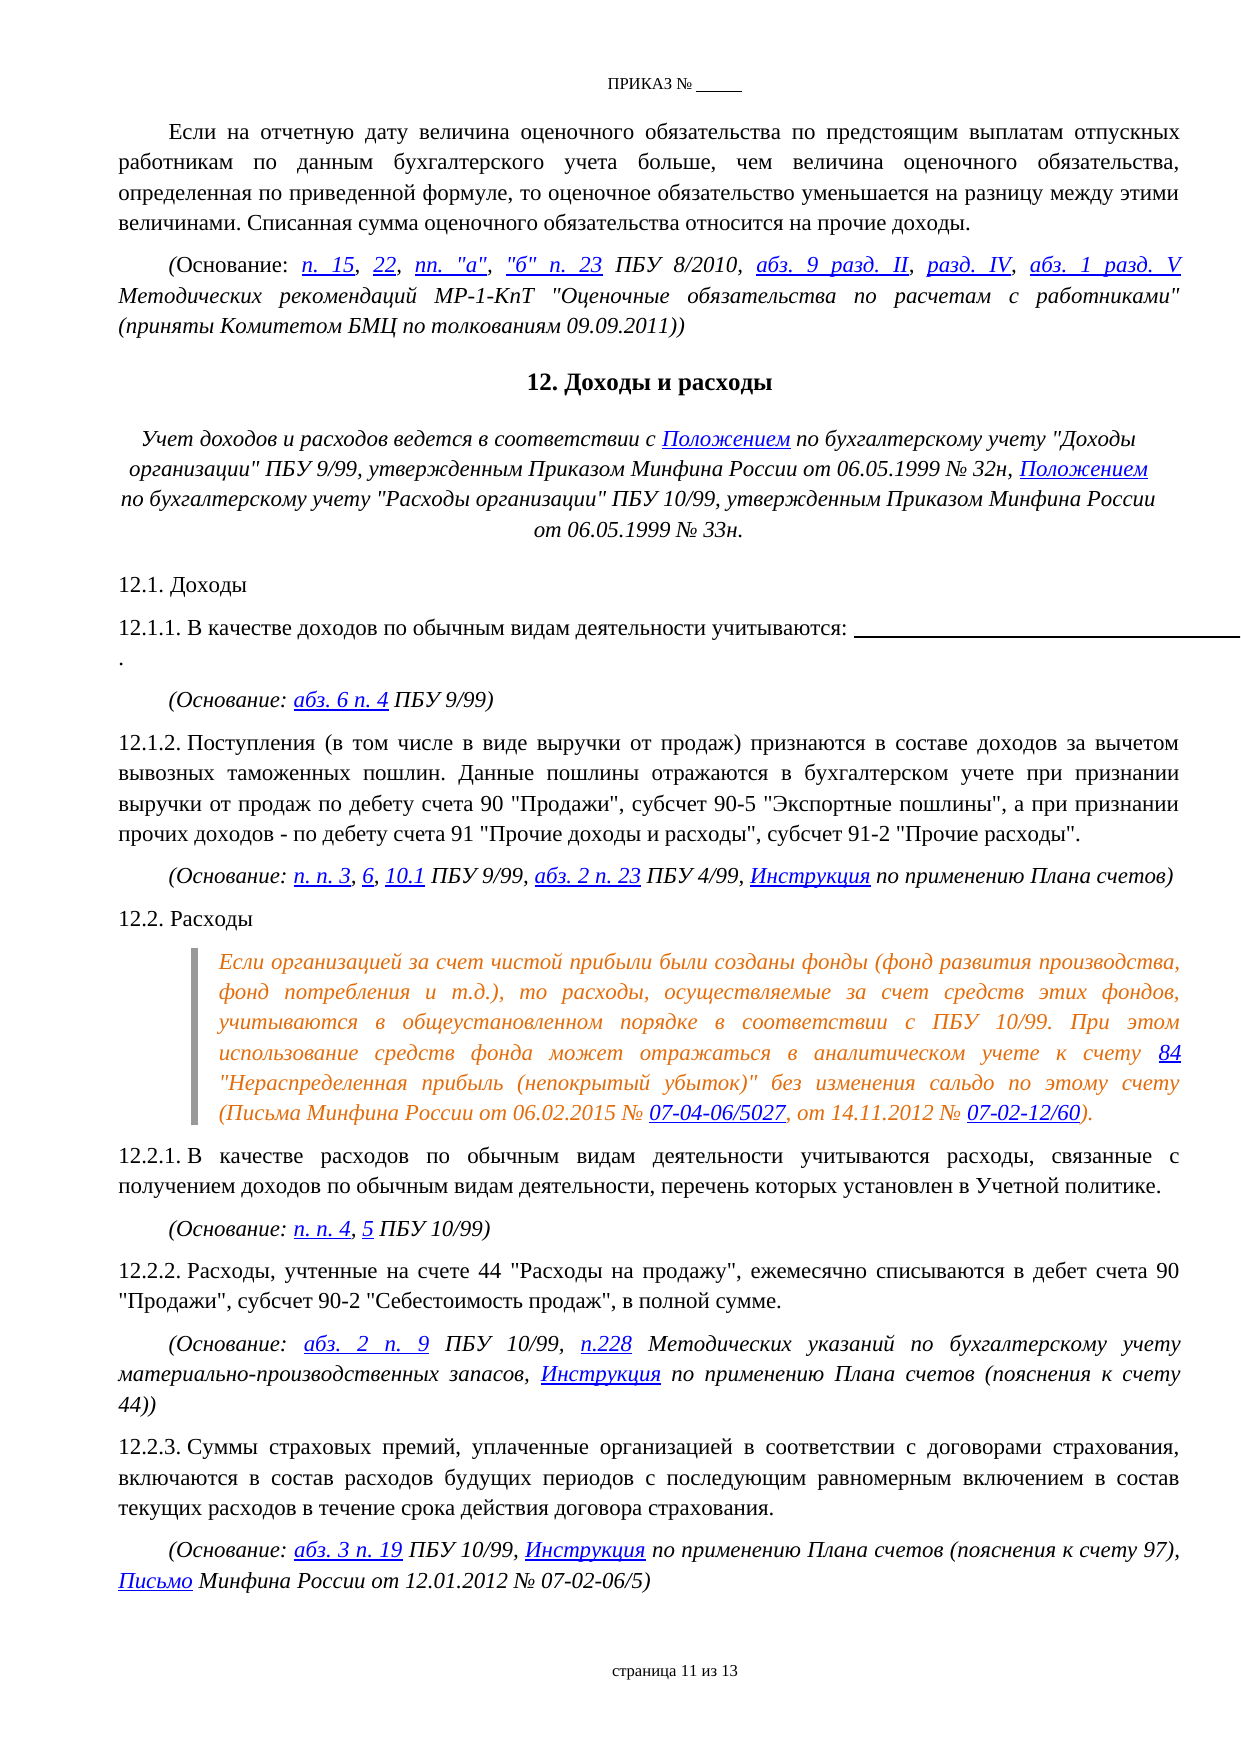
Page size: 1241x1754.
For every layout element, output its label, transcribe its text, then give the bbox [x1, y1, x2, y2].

text Если организацией за счет чистой прибыли были созданы фонды (фонд развития производства, фонд потребления и т.д.), то расходы, осуществляемые за счет средств этих фондов, учитываются в общеустановленном порядке в соответствии с ПБУ 10/99. При этом использование средств фонда может отражаться в аналитическом учете к счету 84 "Нераспределенная прибыль (непокрытый убыток)" без изменения сальдо по этому счету (Письма Минфина России от 06.02.2015 № 07-04-06/5027, от 14.11.2012 № 07-02-12/60). [198, 948, 1181, 1125]
subtitle Поступления (в том числе в виде выручки от продаж) признаются в составе доходов за вычетом вывозных таможенных пошлин. Данные пошлины отражаются в бухгалтерском учете при признании выручки от продаж по дебету счета 90 "Продажи", субсчет 90-5 "Экспортные пошлины", а при признании прочих доходов - по дебету счета 91 "Прочие доходы и расходы", субсчет 91-2 "Прочие расходы". [118, 729, 1181, 846]
text (Основание: п. п. 3, 6, 10.1 ПБУ 9/99, абз. 2 п. 23 ПБУ 4/99, Инструкция по применению Плана счетов) [118, 863, 1181, 889]
text Если на отчетную дату величина оценочного обязательства по предстоящим выплатам отпускных работникам по данным бухгалтерского учета больше, чем величина оценочного обязательства, определенная по приведенной формуле, то оценочное обязательство уменьшается на разницу между этими величинами. Списанная сумма оценочного обязательства относится на прочие доходы. [118, 118, 1181, 235]
subtitle В качестве доходов по обычным видам деятельности учитываются: . [118, 614, 1181, 670]
text (Основание: п. п. 4, 5 ПБУ 10/99) [118, 1215, 1181, 1241]
subtitle Расходы [118, 905, 1181, 932]
subtitle Суммы страховых премий, уплаченные организацией в соответствии с договорами страхования, включаются в состав расходов будущих периодов с последующим равномерным включением в состав текущих расходов в течение срока действия договора страхования. [118, 1433, 1181, 1520]
text (Основание: абз. 6 п. 4 ПБУ 9/99) [118, 687, 1181, 713]
subtitle В качестве расходов по обычным видам деятельности учитываются расходы, связанные с получением доходов по обычным видам деятельности, перечень которых установлен в Учетной политике. [118, 1142, 1181, 1198]
subtitle Доходы [118, 571, 1181, 597]
subtitle Расходы, учтенные на счете 44 "Расходы на продажу", ежемесячно списываются в дебет счета 90 "Продажи", субсчет 90-2 "Себестоимость продаж", в полной сумме. [118, 1257, 1181, 1314]
subtitle Доходы и расходы [118, 367, 1181, 396]
text (Основание: абз. 2 п. 9 ПБУ 10/99, п.228 Методических указаний по бухгалтерскому учету материально-производственных запасов, Инструкция по применению Плана счетов (пояснения к счету 44)) [118, 1330, 1181, 1417]
text (Основание: п. 15, 22, пп. "а", "б" п. 23 ПБУ 8/2010, абз. 9 разд. II, разд. IV, абз. 1 разд. V Методических рекомендаций МР-1-КпТ "Оценочные обязательства по расчетам с работниками" (приняты Комитетом БМЦ по толкованиям 09.09.2011)) [118, 251, 1181, 338]
table_header Учет доходов и расходов ведется в соответствии с Положением по бухгалтерскому учету "Доходы организации" ПБУ 9/99, утвержденным Приказом Минфина России от 06.05.1999 № 32н, Положением по бухгалтерскому учету "Расходы организации" ПБУ 10/99, утвержденным Приказом Минфина России от 06.05.1999 № 33н. [107, 413, 1170, 558]
text (Основание: абз. 3 п. 19 ПБУ 10/99, Инструкция по применению Плана счетов (пояснения к счету 97), Письмо Минфина России от 12.01.2012 № 07-02-06/5) [118, 1537, 1181, 1593]
